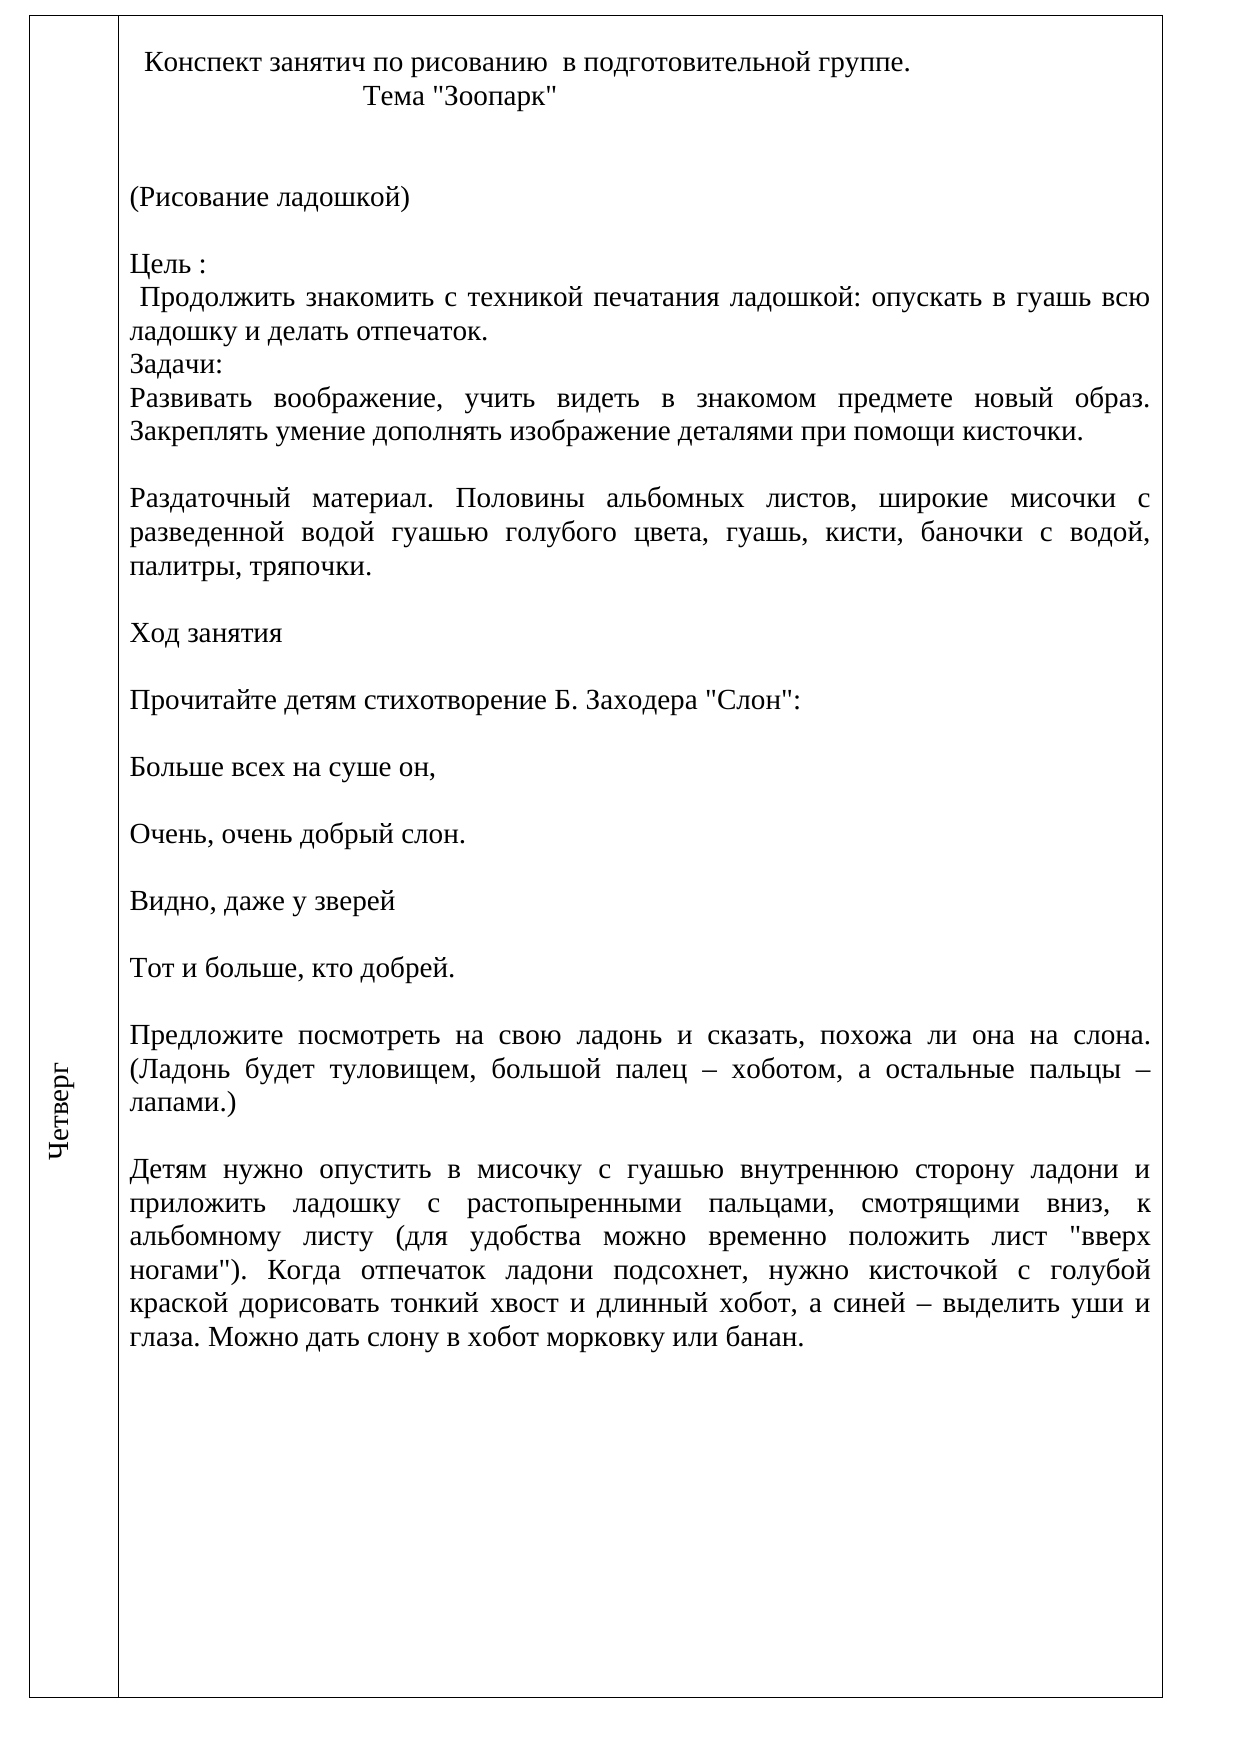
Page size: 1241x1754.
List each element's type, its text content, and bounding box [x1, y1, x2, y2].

table_header Четверг [30, 16, 118, 1697]
table_header Конспект занятич по рисованию в подготовительной группе. Тема "Зоопарк" (Рисование ладошкой) Цель : Продолжить знакомить с техникой печатания ладошкой: опускать в гуашь всю ладошку и делать отпечаток. Задачи: Развивать воображение, учить видеть в знакомом предмете новый образ. Закреплять умение дополнять изображение деталями при помощи кисточки. Раздаточный материал. Половины альбомных листов, широкие мисочки с разведенной водой гуашью голубого цвета, гуашь, кисти, баночки с водой, палитры, тряпочки. Ход занятия Прочитайте детям стихотворение Б. Заходера "Слон": Больше всех на суше он, Очень, очень добрый слон. Видно, даже у зверей Тот и больше, кто добрей. Предложите посмотреть на свою ладонь и сказать, похожа ли она на слона. (Ладонь будет туловищем, большой палец – хоботом, а остальные пальцы – лапами.) Детям нужно опустить в мисочку с гуашью внутреннюю сторону ладони и приложить ладошку с растопыренными пальцами, смотрящими вниз, к альбомному листу (для удобства можно временно положить лист "вверх ногами"). Когда отпечаток ладони подсохнет, нужно кисточкой с голубой краской дорисовать тонкий хвост и длинный хобот, а синей – выделить уши и глаза. Можно дать слону в хобот морковку или банан. [119, 16, 1162, 1697]
